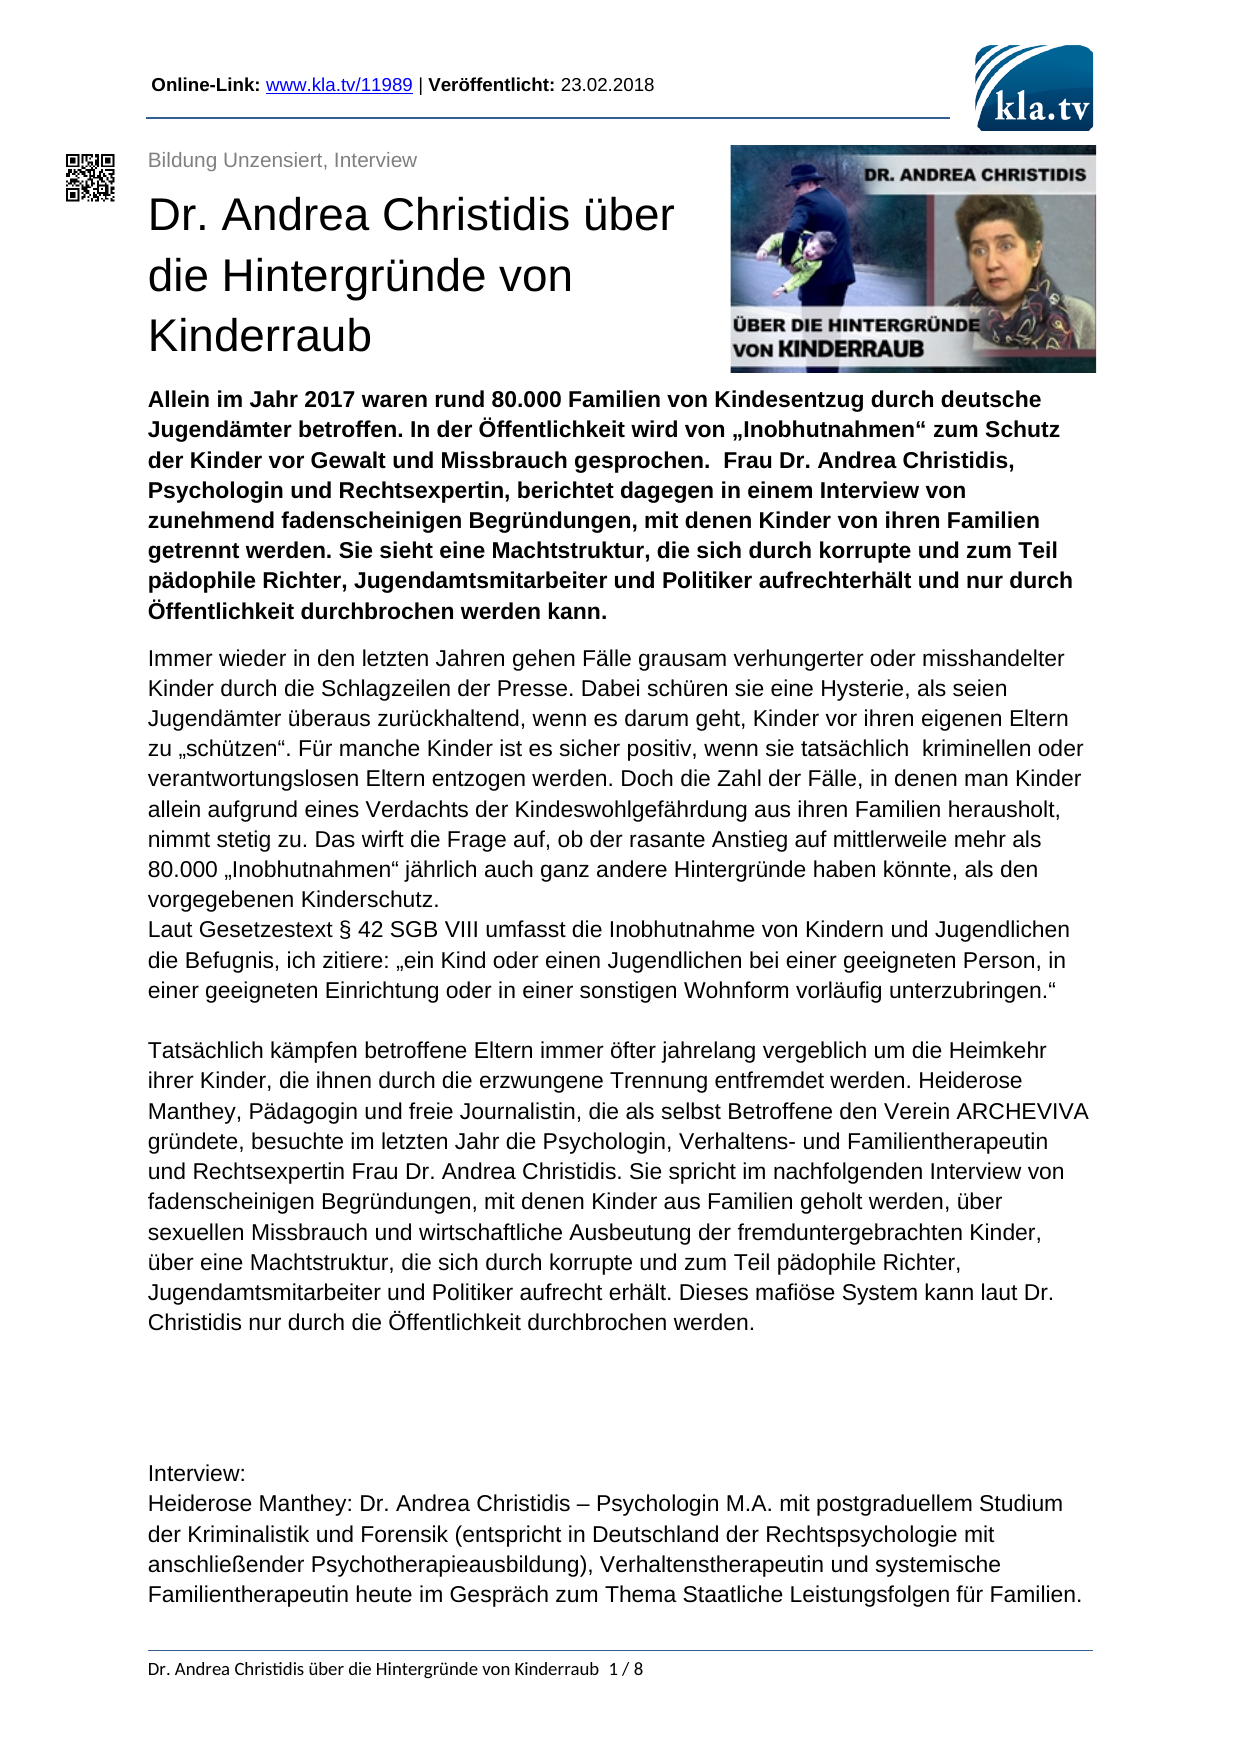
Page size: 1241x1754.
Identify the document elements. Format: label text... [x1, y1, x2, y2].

text Bildung Unzensiert, Interview [148, 148, 1093, 172]
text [148, 644, 1093, 1607]
text Allein im Jahr 2017 waren rund 80.000 Familien von Kindesentzug durch deutsche Jugendämter betroffen. In der Öffentlichkeit wird von „Inobhutnahmen“ zum Schutz der Kinder vor Gewalt und Missbrauch gesprochen. Frau Dr. Andrea Christidis, Psychologin und Rechtsexpertin, berichtet dagegen in einem Interview von zunehmend fadenscheinigen Begründungen, mit denen Kinder von ihren Familien getrennt werden. Sie sieht eine Machtstruktur, die sich durch korrupte und zum Teil pädophile Richter, Jugendamtsmitarbeiter und Politiker aufrechterhält und nur durch Öffentlichkeit durchbrochen werden kann. [148, 386, 1093, 624]
text Dr. Andrea Christidis über die Hintergründe von Kinderraub [148, 188, 1093, 362]
